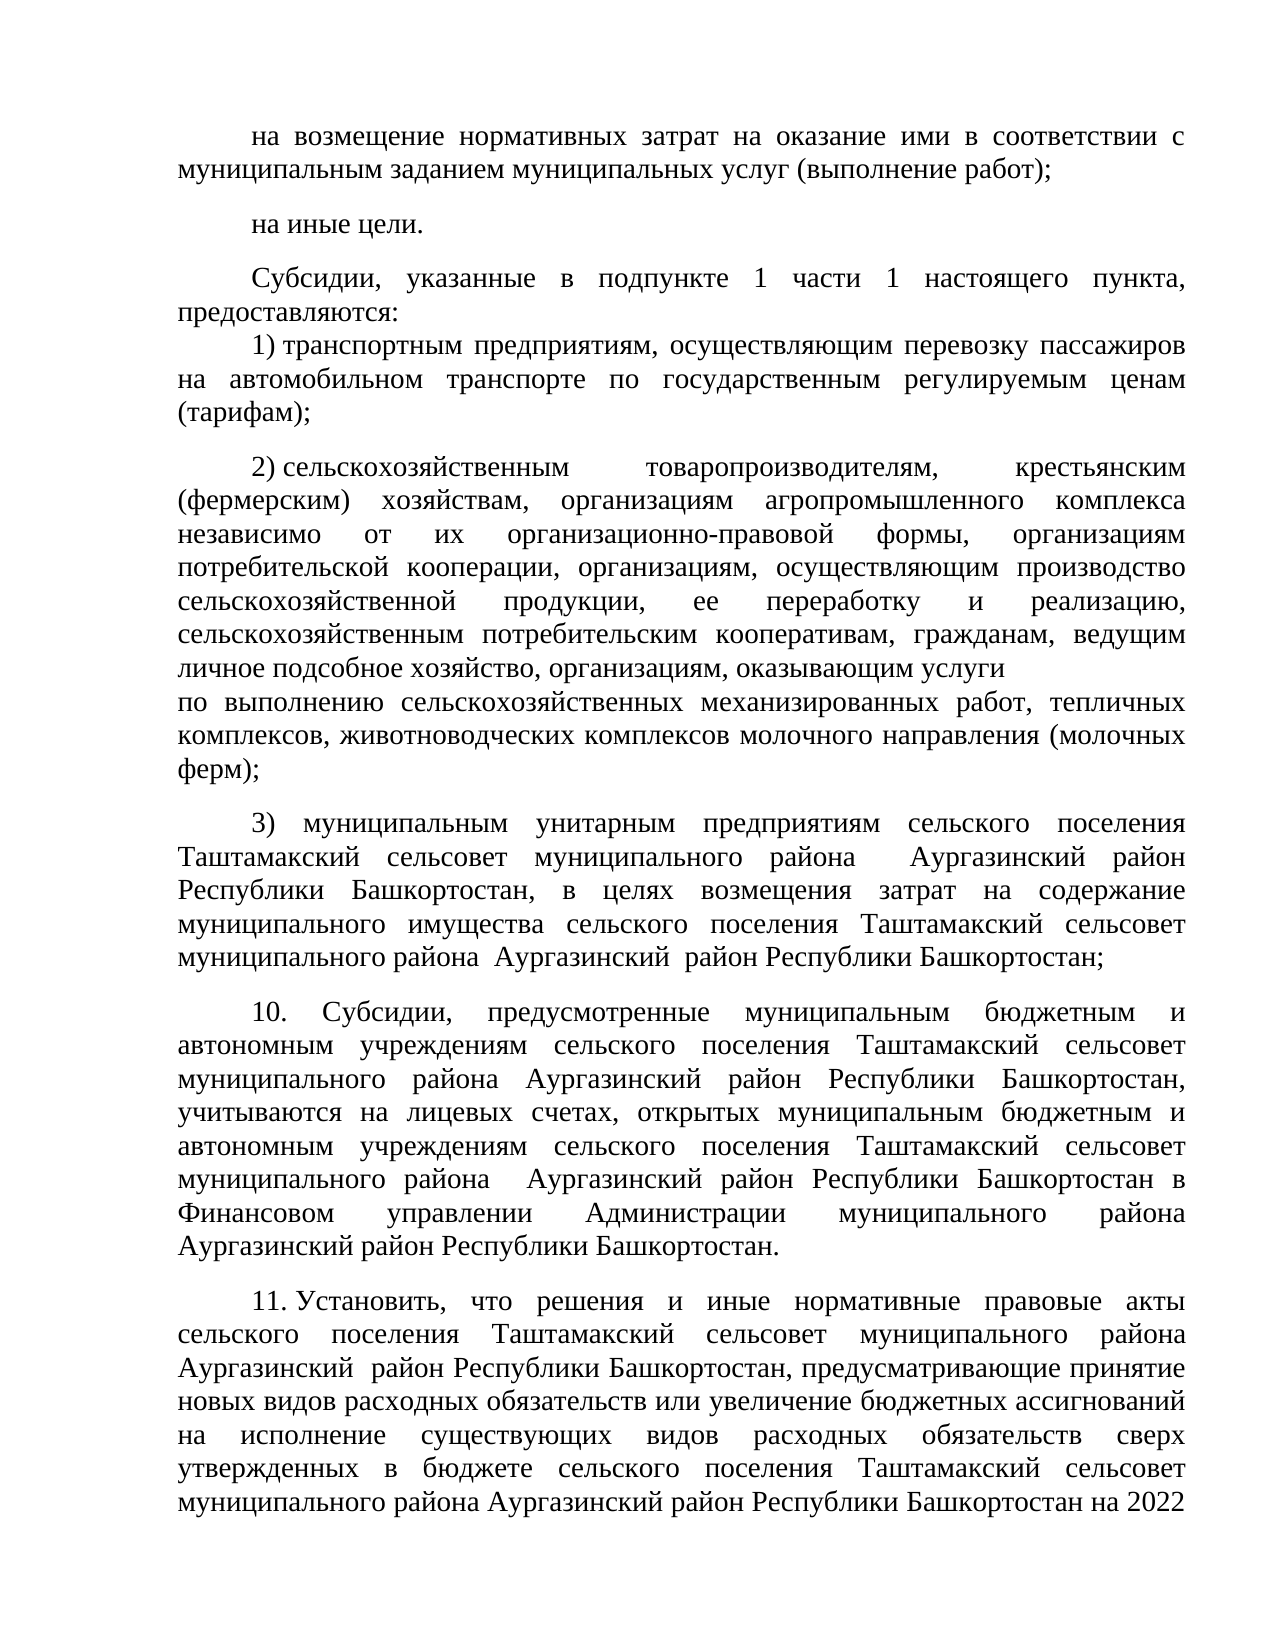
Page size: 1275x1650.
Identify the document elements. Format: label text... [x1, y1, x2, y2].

text Субсидии, указанные в подпункте 1 части 1 настоящего пункта, предоставляются: [177, 260, 1186, 327]
text 10. Субсидии, предусмотренные муниципальным бюджетным и автономным учреждениям сельского поселения Таштамакский сельсовет муниципального района Аургазинский район Республики Башкортостан, учитываются на лицевых счетах, открытых муниципальным бюджетным и автономным учреждениям сельского поселения Таштамакский сельсовет муниципального района Аургазинский район Республики Башкортостан в Финансовом управлении Администрации муниципального района Аургазинский район Республики Башкортостан. [177, 994, 1186, 1262]
text на возмещение нормативных затрат на оказание ими в соответствии с муниципальным заданием муниципальных услуг (выполнение работ); [177, 118, 1186, 185]
text 2) сельскохозяйственным товаропроизводителям, крестьянским (фермерским) хозяйствам, организациям агропромышленного комплекса независимо от их организационно-правовой формы, организациям потребительской кооперации, организациям, осуществляющим производство сельскохозяйственной продукции, ее переработку и реализацию, сельскохозяйственным потребительским кооперативам, гражданам, ведущим личное подсобное хозяйство, организациям, оказывающим услуги по выполнению сельскохозяйственных механизированных работ, тепличных комплексов, животноводческих комплексов молочного направления (молочных ферм); [177, 449, 1186, 784]
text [177, 1283, 1186, 1518]
text на иные цели. [177, 206, 1186, 239]
text 1) транспортным предприятиям, осуществляющим перевозку пассажиров на автомобильном транспорте по государственным регулируемым ценам (тарифам); [177, 327, 1186, 428]
text 3) муниципальным унитарным предприятиям сельского поселения Таштамакский сельсовет муниципального района Аургазинский район Республики Башкортостан, в целях возмещения затрат на содержание муниципального имущества сельского поселения Таштамакский сельсовет муниципального района Аургазинский район Республики Башкортостан; [177, 805, 1186, 973]
